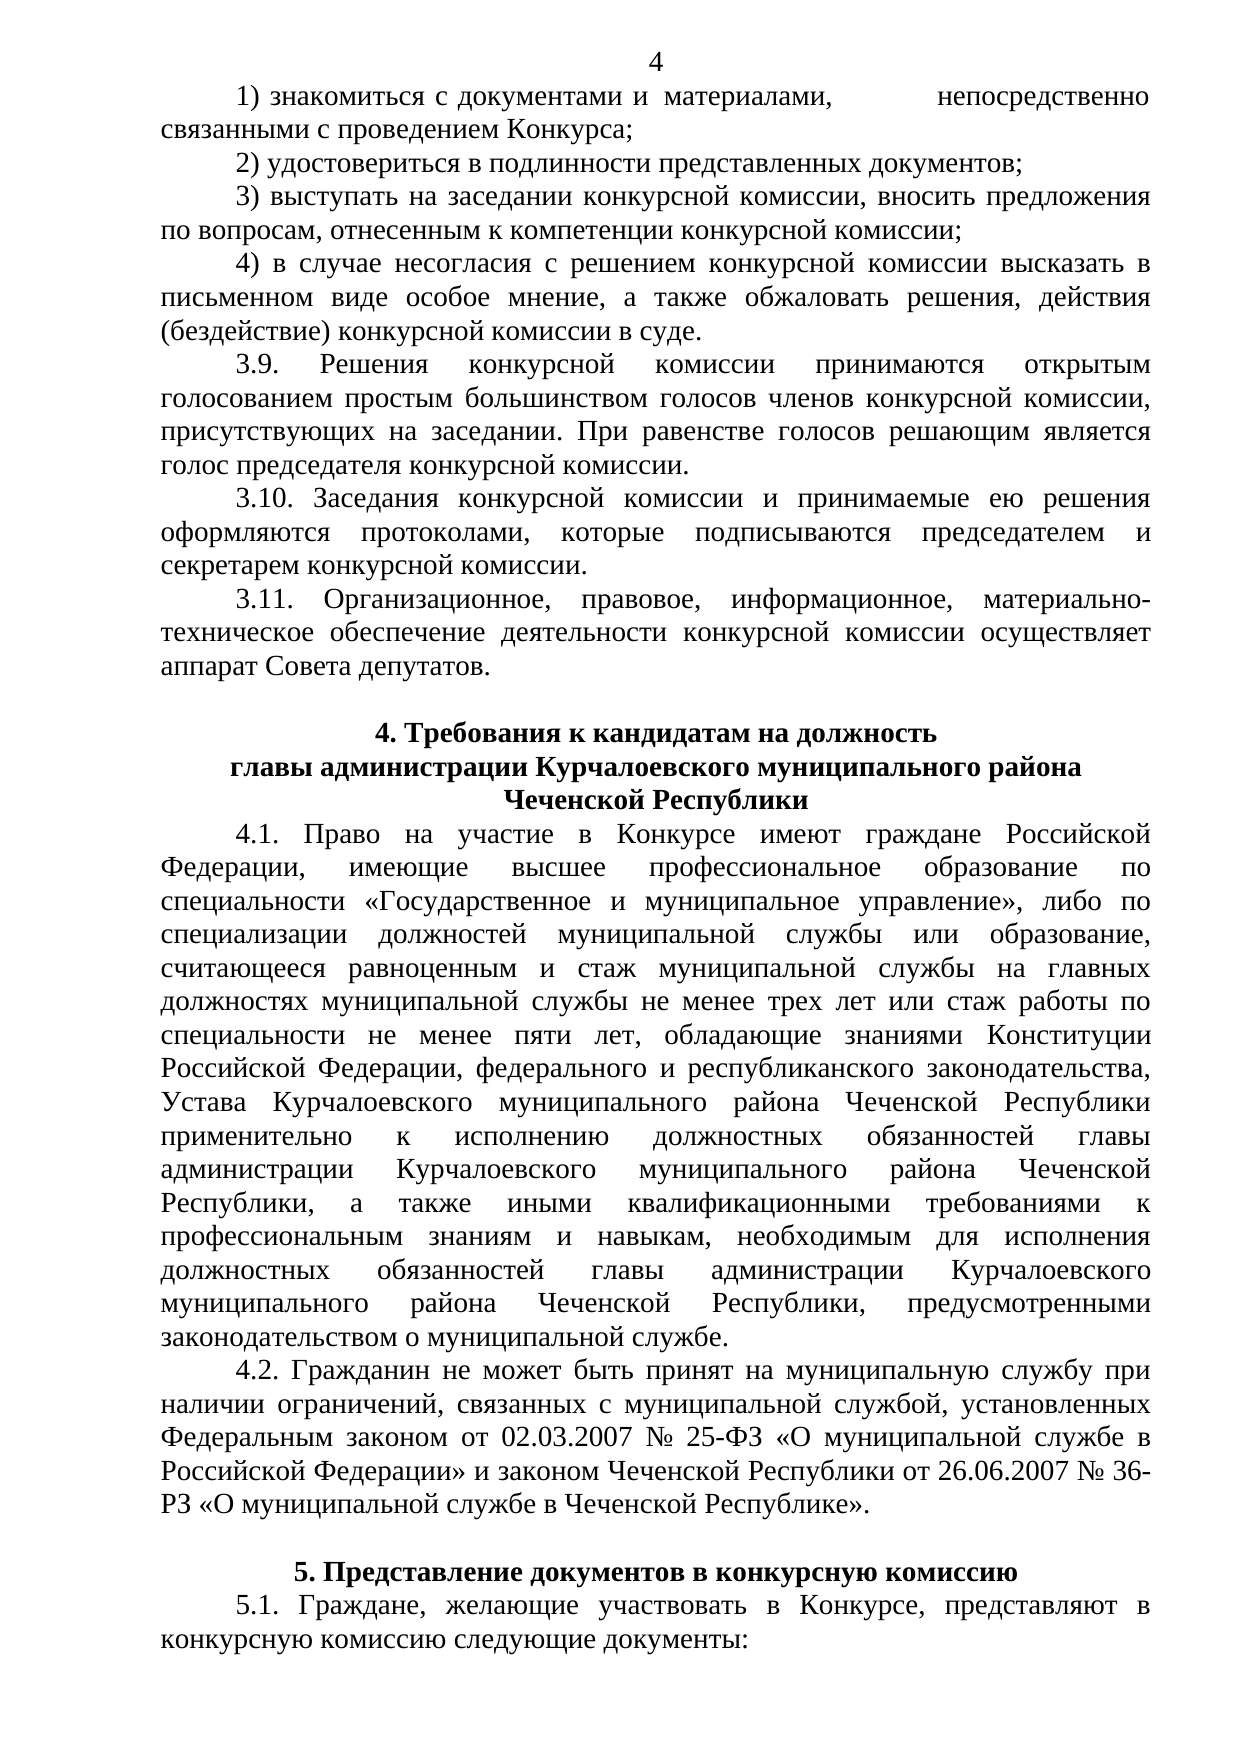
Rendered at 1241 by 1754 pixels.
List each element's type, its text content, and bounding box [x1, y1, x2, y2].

text 3.10. Заседания конкурсной комиссии и принимаемые ею решения оформляются протоколами, которые подписываются председателем и секретарем конкурсной комиссии. [160, 480, 1152, 581]
text 2) удостовериться в подлинности представленных документов; [160, 145, 1152, 178]
text 5.1. Граждане, желающие участвовать в Конкурсе, представляют в конкурсную комиссию следующие документы: [160, 1587, 1152, 1654]
text 4.2. Гражданин не может быть принят на муниципальную службу при наличии ограничений, связанных с муниципальной службой, установленных Федеральным законом от 02.03.2007 № 25-ФЗ «О муниципальной службе в Российской Федерации» и законом Чеченской Республики от 26.06.2007 № 36-РЗ «О муниципальной службе в Чеченской Республике». [160, 1352, 1152, 1520]
text 3.9. Решения конкурсной комиссии принимаются открытым голосованием простым большинством голосов членов конкурсной комиссии, присутствующих на заседании. При равенстве голосов решающим является голос председателя конкурсной комиссии. [160, 346, 1152, 480]
subtitle 4. Требования к кандидатам на должность главы администрации Курчалоевского муниципального района Чеченской Республики [160, 715, 1152, 816]
subtitle 5. Представление документов в конкурсную комиссию [160, 1554, 1152, 1587]
text 4) в случае несогласия с решением конкурсной комиссии высказать в письменном виде особое мнение, а также обжаловать решения, действия (бездействие) конкурсной комиссии в суде. [160, 246, 1152, 346]
text 3.11. Организационное, правовое, информационное, материально-техническое обеспечение деятельности конкурсной комиссии осуществляет аппарат Совета депутатов. [160, 581, 1152, 682]
text 4.1. Право на участие в Конкурсе имеют граждане Российской Федерации, имеющие высшее профессиональное образование по специальности «Государственное и муниципальное управление», либо по специализации должностей муниципальной службы или образование, считающееся равноценным и стаж муниципальной службы на главных должностях муниципальной службы не менее трех лет или стаж работы по специальности не менее пяти лет, обладающие знаниями Конституции Российской Федерации, федерального и республиканского законодательства, Устава Курчалоевского муниципального района Чеченской Республики применительно к исполнению должностных обязанностей главы администрации Курчалоевского муниципального района Чеченской Республики, а также иными квалификационными требованиями к профессиональным знаниям и навыкам, необходимым для исполнения должностных обязанностей главы администрации Курчалоевского муниципального района Чеченской Республики, предусмотренными законодательством о муниципальной службе. [160, 816, 1152, 1352]
text 3) выступать на заседании конкурсной комиссии, вносить предложения по вопросам, отнесенным к компетенции конкурсной комиссии; [160, 178, 1152, 246]
text 1) знакомиться с документами и материалами, непосредственно связанными с проведением Конкурса; [160, 78, 1152, 145]
